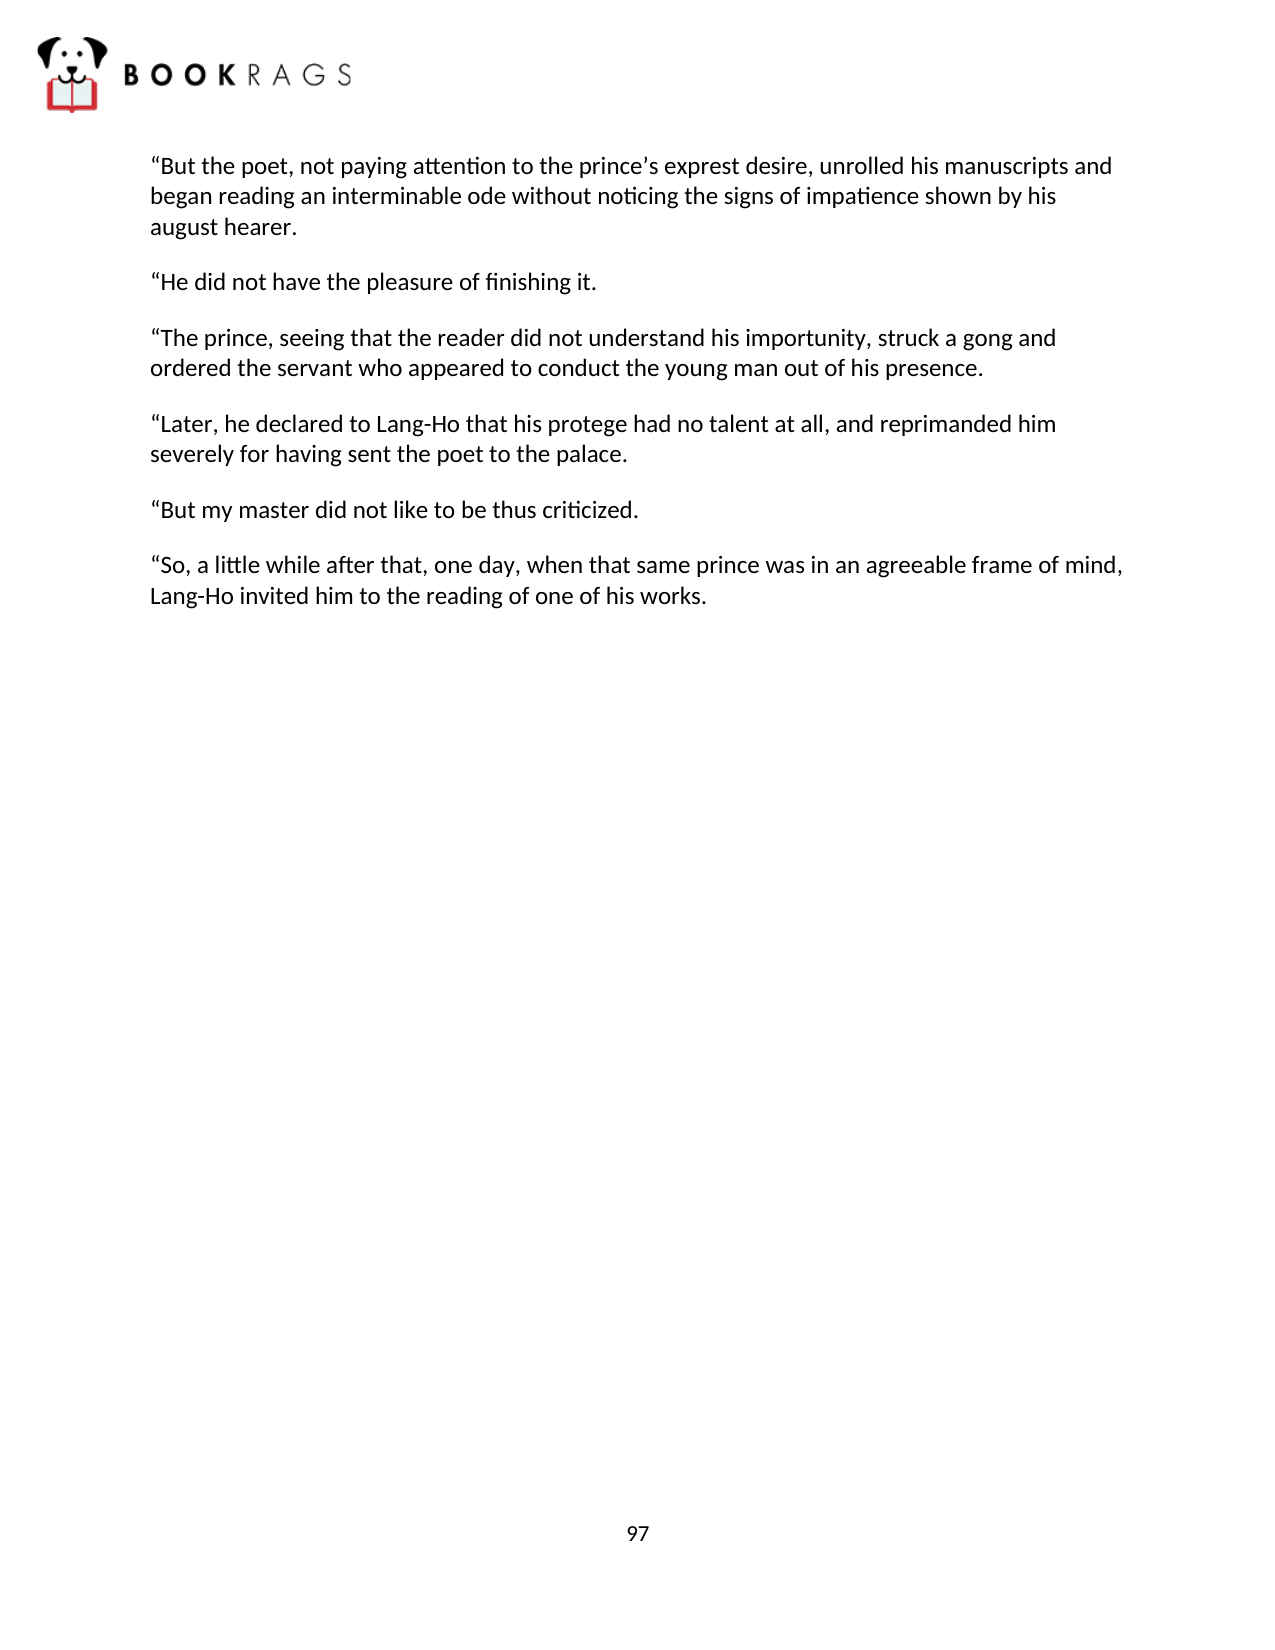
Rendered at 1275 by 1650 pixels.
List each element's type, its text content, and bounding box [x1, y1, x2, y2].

picture [37, 37, 351, 113]
text “But the poet, not paying attention to the prince’s exprest desire, unrolled his manuscripts and began reading an interminable ode without noticing the signs of impatience shown by his august hearer. [150, 150, 1125, 242]
text “So, a little while after that, one day, when that same prince was in an agreeable frame of mind, Lang-Ho invited him to the reading of one of his works. [150, 550, 1125, 611]
text “The prince, seeing that the reader did not understand his importunity, struck a gong and ordered the servant who appeared to conduct the young man out of his presence. [150, 322, 1125, 383]
text “Later, he declared to Lang-Ho that his protege had no talent at all, and reprimanded him severely for having sent the poet to the palace. [150, 408, 1125, 469]
text “But my master did not like to be thus criticized. [150, 494, 1125, 525]
text “He did not have the pleasure of finishing it. [150, 267, 1125, 297]
